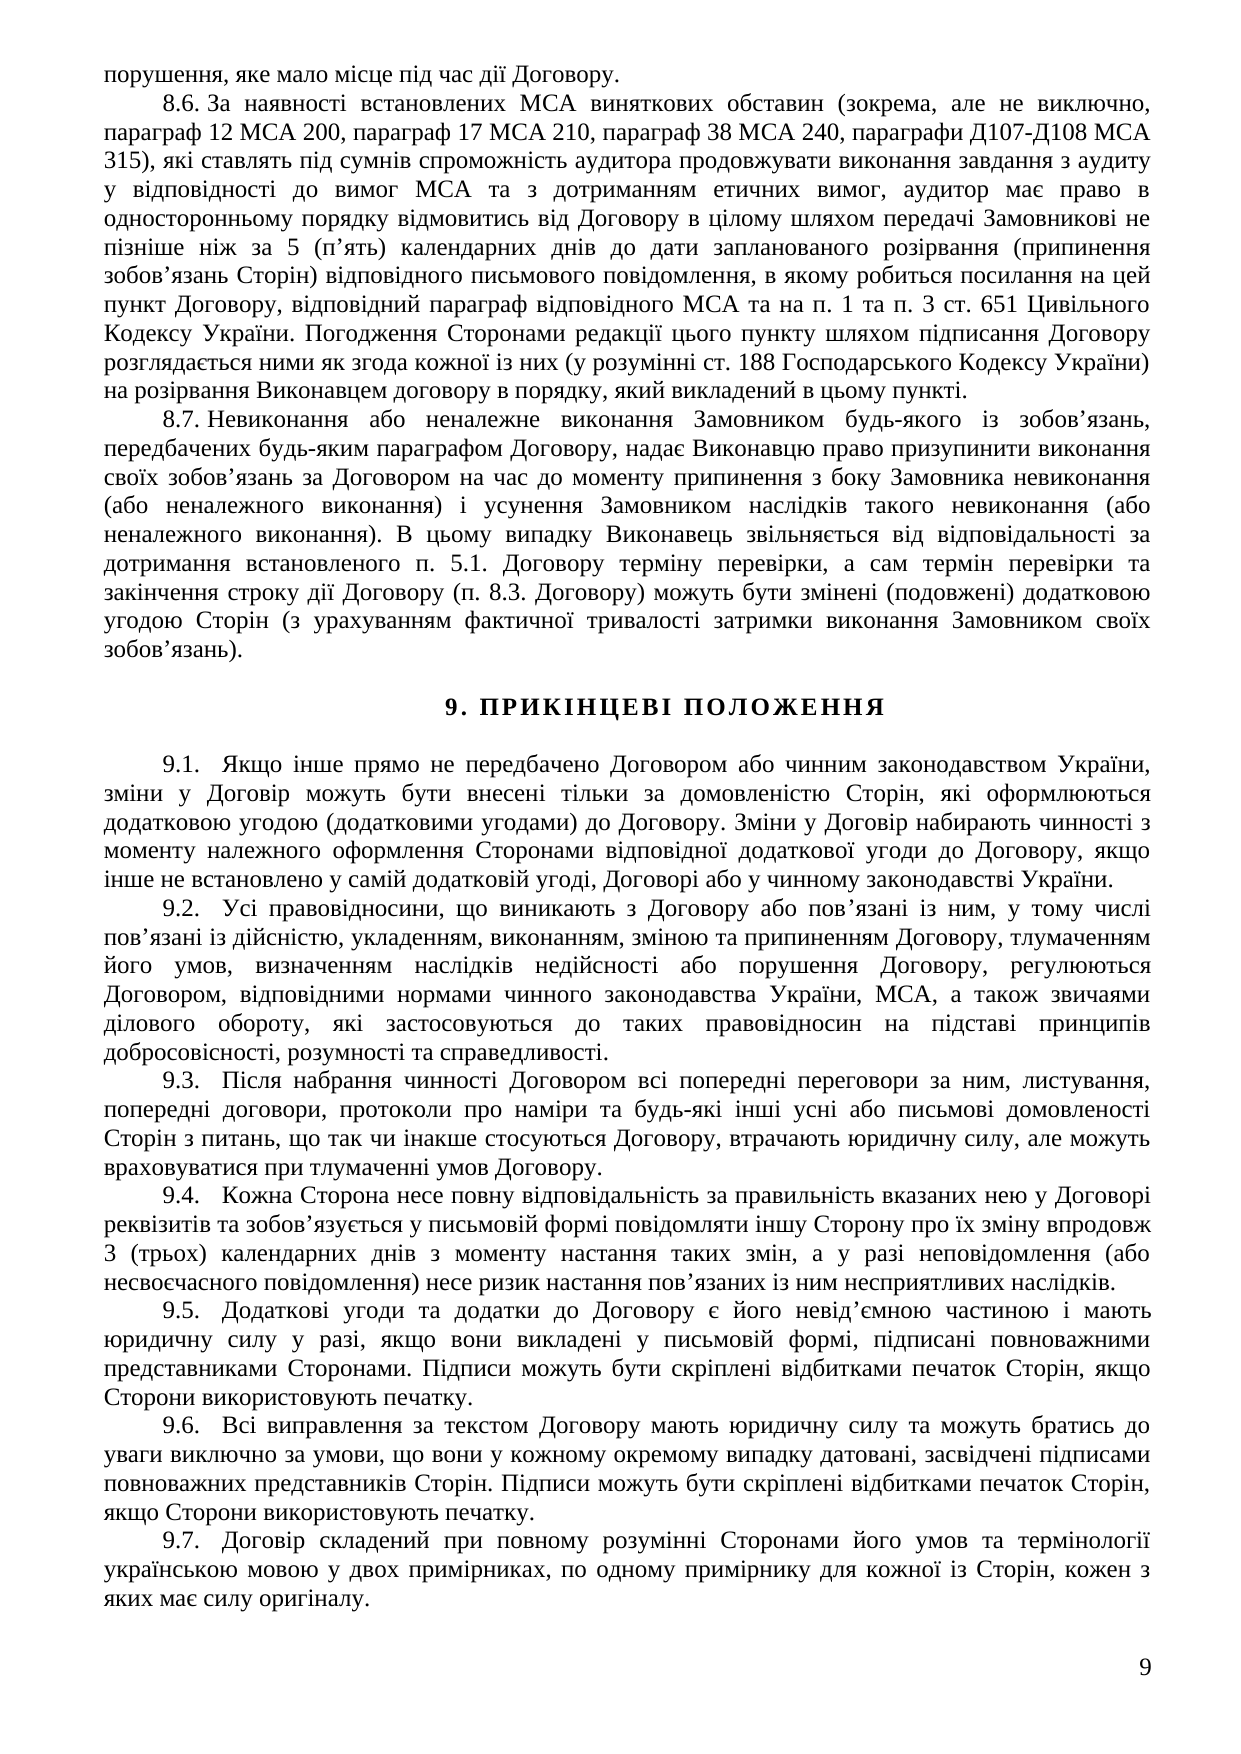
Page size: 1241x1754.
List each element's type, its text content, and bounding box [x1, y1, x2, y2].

text 9.1. Якщо інше прямо не передбачено Договором або чинним законодавством України, зміни у Договір можуть бути внесені тільки за домовленістю Сторін, які оформлюються додатковою угодою (додатковими угодами) до Договору. Зміни у Договір набирають чинності з моменту належного оформлення Сторонами відповідної додаткової угоди до Договору, якщо інше не встановлено у самій додатковій угоді, Договорі або у чинному законодавстві України. [103, 749, 1152, 893]
text 9.7. Договір складений при повному розумінні Сторонами його умов та термінології українською мовою у двох примірниках, по одному примірнику для кожної із Сторін, кожен з яких має силу оригіналу. [103, 1525, 1152, 1612]
text 9.6. Всі виправлення за текстом Договору мають юридичну силу та можуть братись до уваги виключно за умови, що вони у кожному окремому випадку датовані, засвідчені підписами повноважних представників Сторін. Підписи можуть бути скріплені відбитками печаток Сторін, якщо Сторони використовують печатку. [103, 1410, 1152, 1525]
text 9.5. Додаткові угоди та додатки до Договору є його невід’ємною частиною і мають юридичну силу у разі, якщо вони викладені у письмовій формі, підписані повноважними представниками Сторонами. Підписи можуть бути скріплені відбитками печаток Сторін, якщо Сторони використовують печатку. [103, 1295, 1152, 1410]
text 9.2. Усі правовідносини, що виникають з Договору або пов’язані із ним, у тому числі пов’язані із дійсністю, укладенням, виконанням, зміною та припиненням Договору, тлумаченням його умов, визначенням наслідків недійсності або порушення Договору, регулюються Договором, відповідними нормами чинного законодавства України, МСА, а також звичаями ділового обороту, які застосовуються до таких правовідносин на підставі принципів добросовісності, розумності та справедливості. [103, 893, 1152, 1065]
text 8.6. За наявності встановлених МСА виняткових обставин (зокрема, але не виключно, параграф 12 МСА 200, параграф 17 МСА 210, параграф 38 МСА 240, параграфи Д107-Д108 МСА 315), які ставлять під сумнів спроможність аудитора продовжувати виконання завдання з аудиту у відповідності до вимог МСА та з дотриманням етичних вимог, аудитор має право в односторонньому порядку відмовитись від Договору в цілому шляхом передачі Замовникові не пізніше ніж за 5 (п’ять) календарних днів до дати запланованого розірвання (припинення зобов’язань Сторін) відповідного письмового повідомлення, в якому робиться посилання на цей пункт Договору, відповідний параграф відповідного МСА та на п. 1 та п. 3 ст. 651 Цивільного Кодексу України. Погодження Сторонами редакції цього пункту шляхом підписання Договору розглядається ними як згода кожної із них (у розумінні ст. 188 Господарського Кодексу України) на розірвання Виконавцем договору в порядку, який викладений в цьому пункті. [103, 88, 1152, 404]
text 9.3. Після набрання чинності Договором всі попередні переговори за ним, листування, попередні договори, протоколи про наміри та будь-які інші усні або письмові домовленості Сторін з питань, що так чи інакше стосуються Договору, втрачають юридичну силу, але можуть враховуватися при тлумаченні умов Договору. [103, 1065, 1152, 1180]
text 8.7. Невиконання або неналежне виконання Замовником будь-якого із зобов’язань, передбачених будь-яким параграфом Договору, надає Виконавцю право призупинити виконання своїх зобов’язань за Договором на час до моменту припинення з боку Замовника невиконання (або неналежного виконання) і усунення Замовником наслідків такого невиконання (або неналежного виконання). В цьому випадку Виконавець звільняється від відповідальності за дотримання встановленого п. 5.1. Договору терміну перевірки, а сам термін перевірки та закінчення строку дії Договору (п. 8.3. Договору) можуть бути змінені (подовжені) додатковою угодою Сторін (з урахуванням фактичної тривалості затримки виконання Замовником своїх зобов’язань). [103, 404, 1152, 663]
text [103, 59, 1152, 88]
text 9. ПРИКІНЦЕВІ ПОЛОЖЕННЯ [103, 692, 1152, 720]
text 9.4. Кожна Сторона несе повну відповідальність за правильність вказаних нею у Договорі реквізитів та зобов’язується у письмовій формі повідомляти іншу Сторону про їх зміну впродовж 3 (трьох) календарних днів з моменту настання таких змін, а у разі неповідомлення (або несвоєчасного повідомлення) несе ризик настання пов’язаних із ним несприятливих наслідків. [103, 1180, 1152, 1295]
